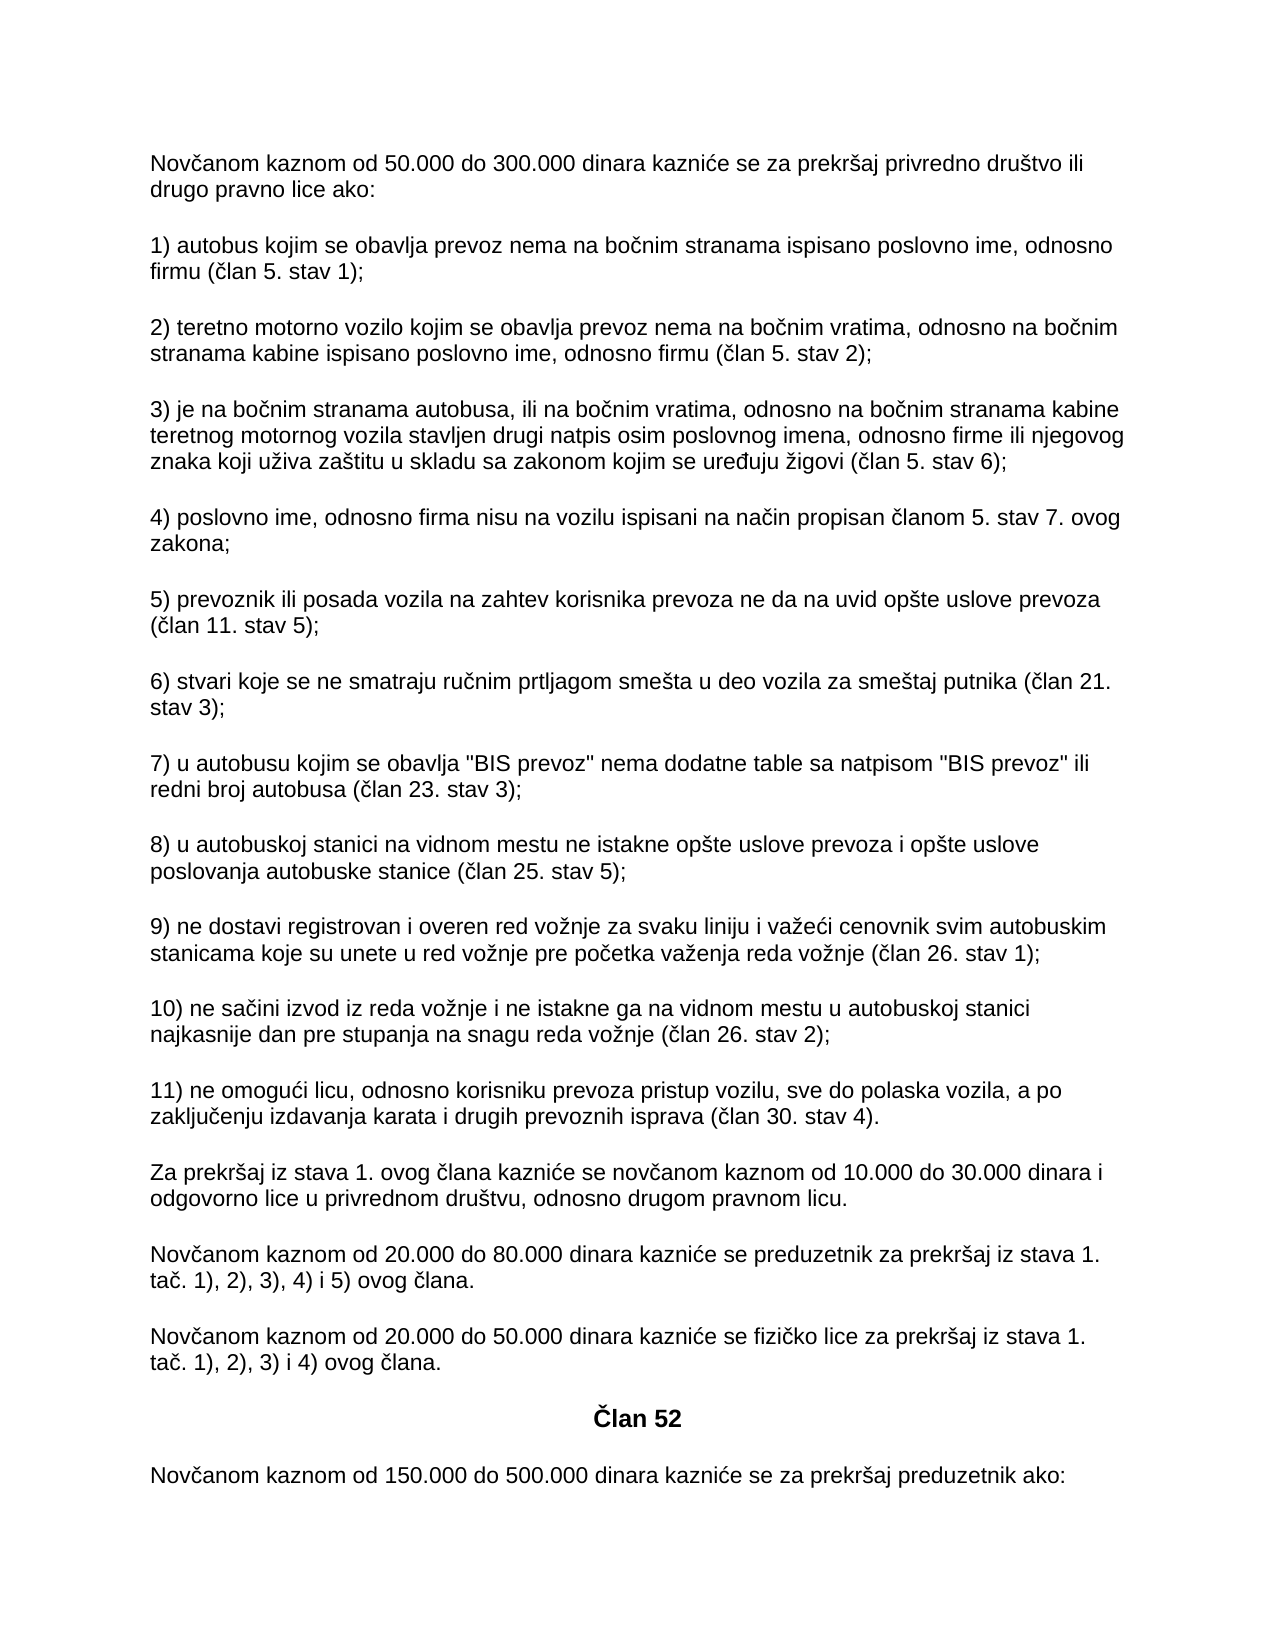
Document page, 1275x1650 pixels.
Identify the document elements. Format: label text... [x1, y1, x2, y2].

text 3) je na bočnim stranama autobusa, ili na bočnim vratima, odnosno na bočnim stranama kabine teretnog motornog vozila stavljen drugi natpis osim poslovnog imena, odnosno firme ili njegovog znaka koji uživa zaštitu u skladu sa zakonom kojim se uređuju žigovi (član 5. stav 6); [150, 396, 1125, 475]
text Novčanom kaznom od 50.000 do 300.000 dinara kazniće se za prekršaj privredno društvo ili drugo pravno lice ako: [150, 150, 1125, 203]
text 7) u autobusu kojim se obavlja "BIS prevoz" nema dodatne table sa natpisom "BIS prevoz" ili redni broj autobusa (član 23. stav 3); [150, 749, 1125, 802]
text 1) autobus kojim se obavlja prevoz nema na bočnim stranama ispisano poslovno ime, odnosno firmu (član 5. stav 1); [150, 232, 1125, 284]
text 2) teretno motorno vozilo kojim se obavlja prevoz nema na bočnim vratima, odnosno na bočnim stranama kabine ispisano poslovno ime, odnosno firmu (član 5. stav 2); [150, 314, 1125, 366]
text 4) poslovno ime, odnosno firma nisu na vozilu ispisani na način propisan članom 5. stav 7. ovog zakona; [150, 504, 1125, 557]
text 5) prevoznik ili posada vozila na zahtev korisnika prevoza ne da na uvid opšte uslove prevoza (član 11. stav 5); [150, 586, 1125, 638]
text 9) ne dostavi registrovan i overen red vožnje za svaku liniju i važeći cenovnik svim autobuskim stanicama koje su unete u red vožnje pre početka važenja reda vožnje (član 26. stav 1); [150, 913, 1125, 966]
text Novčanom kaznom od 150.000 do 500.000 dinara kazniće se za prekršaj preduzetnik ako: [150, 1462, 1125, 1489]
text Novčanom kaznom od 20.000 do 80.000 dinara kazniće se preduzetnik za prekršaj iz stava 1. tač. 1), 2), 3), 4) i 5) ovog člana. [150, 1241, 1125, 1293]
text 11) ne omogući licu, odnosno korisniku prevoza pristup vozilu, sve do polaska vozila, a po zaključenju izdavanja karata i drugih prevoznih isprava (član 30. stav 4). [150, 1077, 1125, 1130]
text 8) u autobuskoj stanici na vidnom mestu ne istakne opšte uslove prevoza i opšte uslove poslovanja autobuske stanice (član 25. stav 5); [150, 831, 1125, 884]
text 6) stvari koje se ne smatraju ručnim prtljagom smešta u deo vozila za smeštaj putnika (član 21. stav 3); [150, 668, 1125, 720]
text 10) ne sačini izvod iz reda vožnje i ne istakne ga na vidnom mestu u autobuskoj stanici najkasnije dan pre stupanja na snagu reda vožnje (član 26. stav 2); [150, 995, 1125, 1048]
text Član 52 [150, 1404, 1125, 1433]
text Za prekršaj iz stava 1. ovog člana kazniće se novčanom kaznom od 10.000 do 30.000 dinara i odgovorno lice u privrednom društvu, odnosno drugom pravnom licu. [150, 1159, 1125, 1212]
text Novčanom kaznom od 20.000 do 50.000 dinara kazniće se fizičko lice za prekršaj iz stava 1. tač. 1), 2), 3) i 4) ovog člana. [150, 1323, 1125, 1375]
